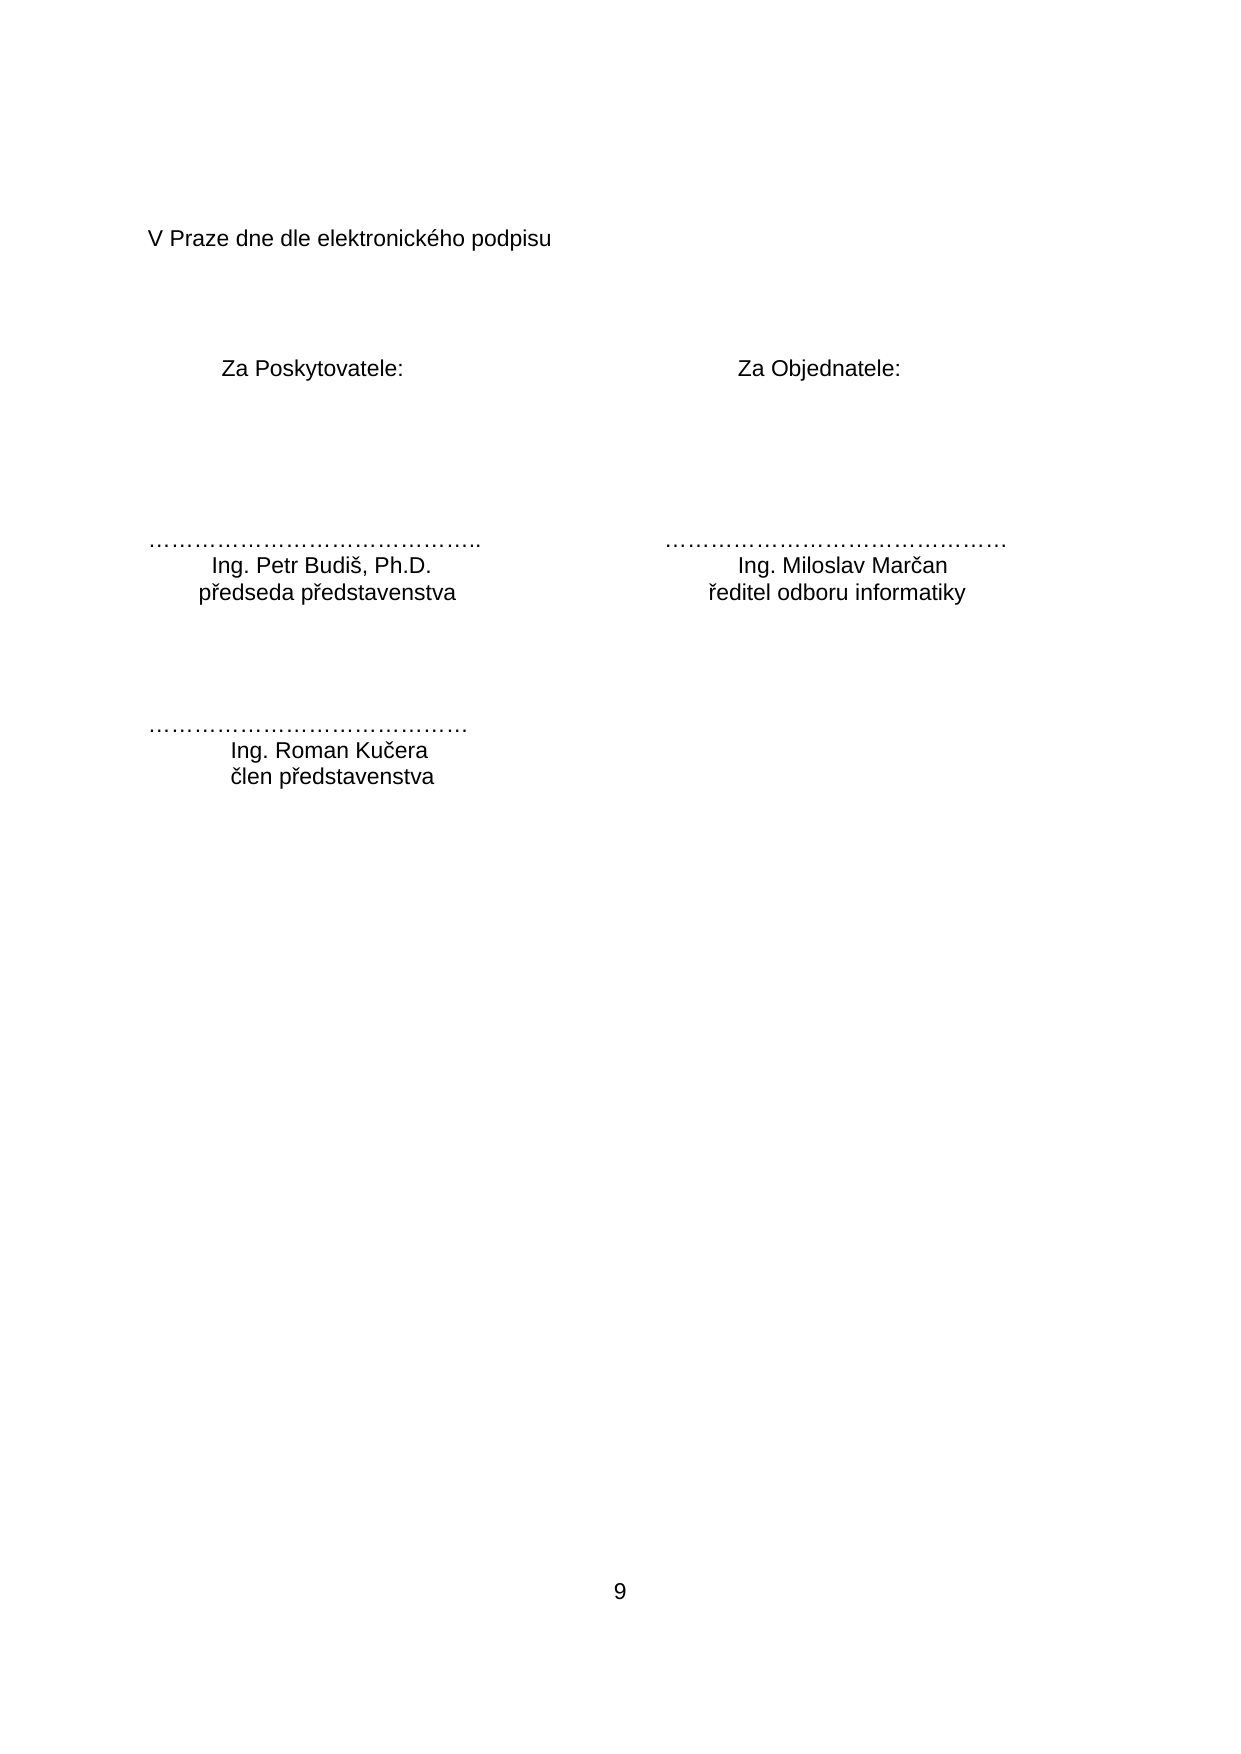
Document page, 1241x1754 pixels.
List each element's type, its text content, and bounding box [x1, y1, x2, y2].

text předseda představenstva ředitel odboru informatiky [148, 579, 1093, 605]
text člen představenstva [148, 763, 1093, 789]
text Ing. Petr Budiš, Ph.D. Ing. Miloslav Marčan [148, 552, 1093, 579]
text V Praze dne dle elektronického podpisu [148, 225, 1093, 251]
text …………………………………….. ……………………………………… [148, 526, 1093, 552]
text Ing. Roman Kučera [148, 737, 1093, 763]
text Za Poskytovatele: Za Objednatele: [148, 355, 1093, 382]
text …………………………………… [148, 711, 1093, 737]
